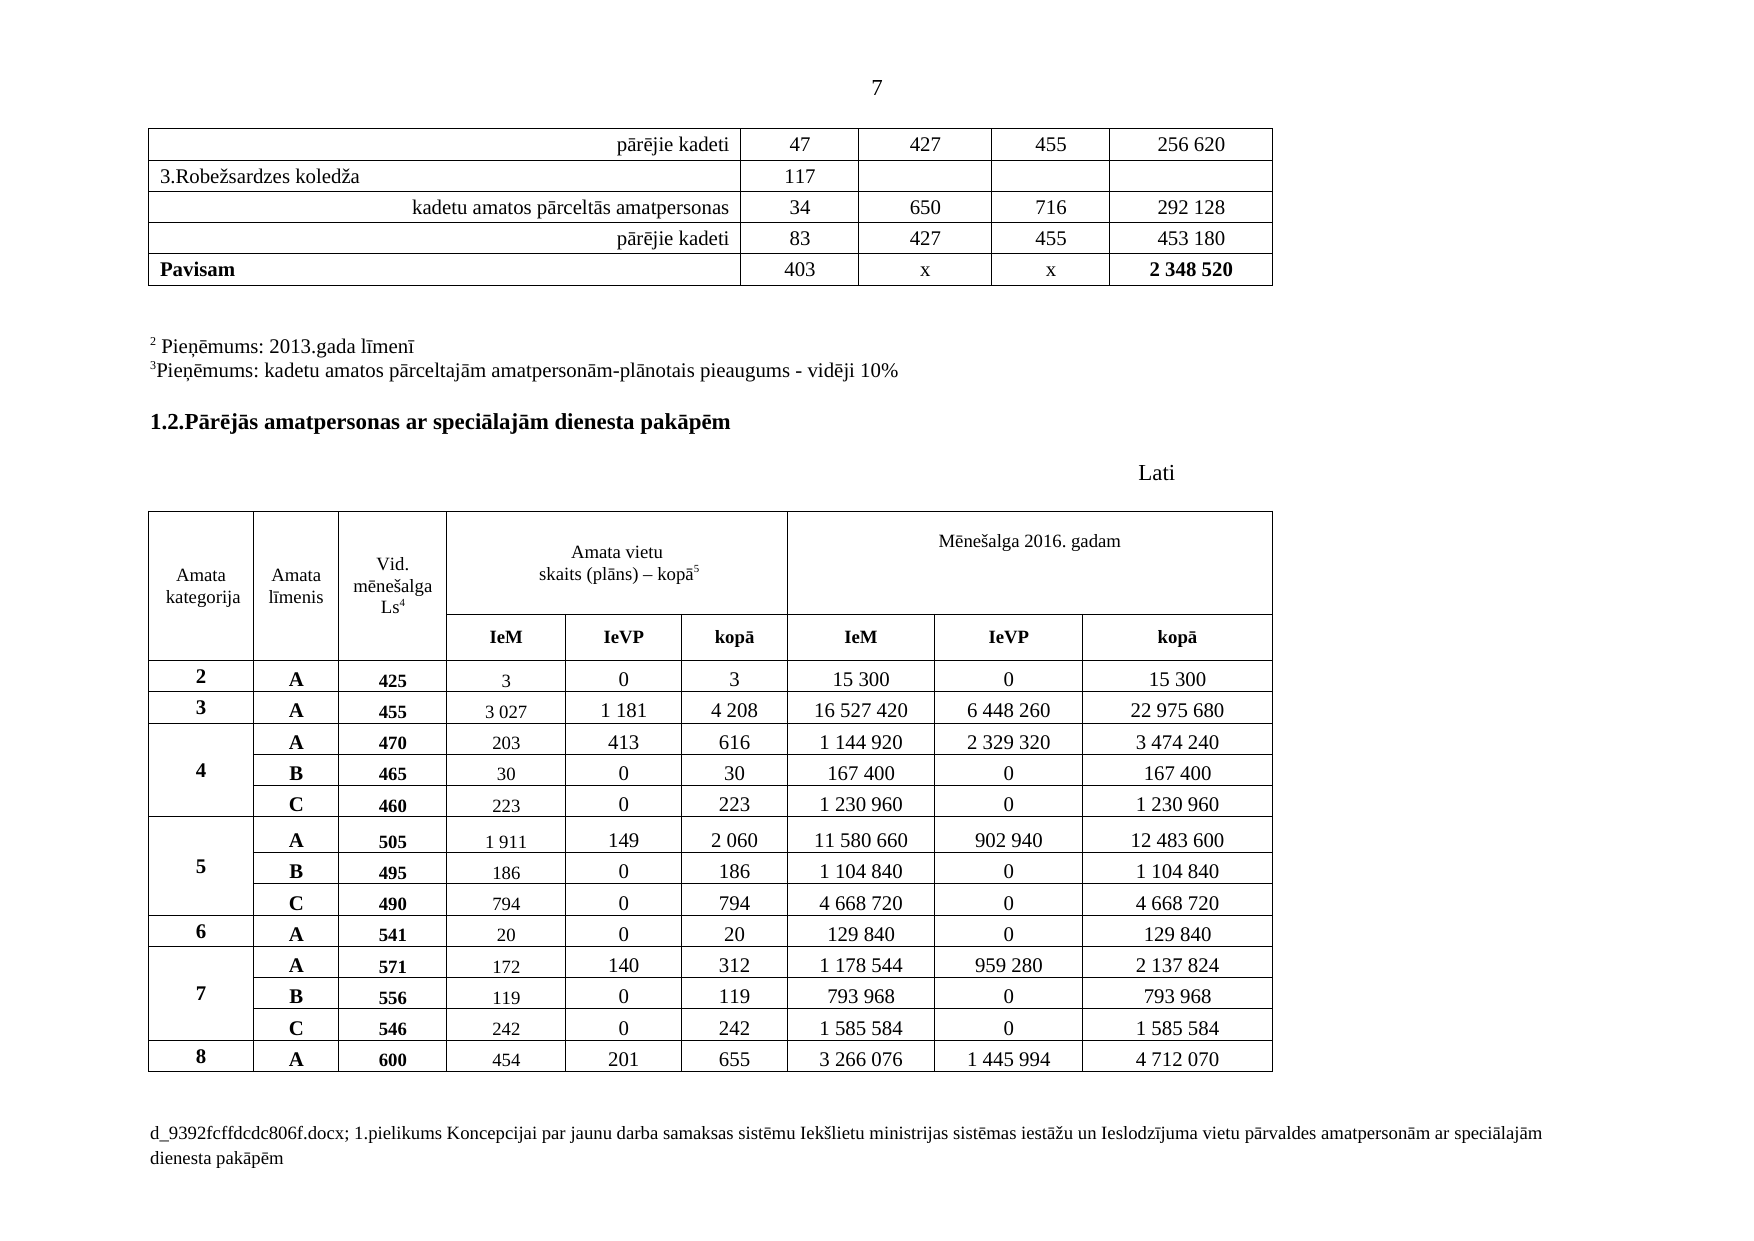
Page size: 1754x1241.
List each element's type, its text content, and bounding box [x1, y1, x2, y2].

table_cell 794 [447, 884, 565, 914]
table_cell 292 128 [1110, 192, 1272, 222]
table_cell IeVP [566, 615, 681, 660]
table_cell 0 [566, 1009, 681, 1039]
table_cell 3 027 [447, 692, 565, 722]
table_cell 0 [935, 661, 1082, 691]
table_cell pārējie kadeti [149, 223, 740, 253]
table_cell 242 [682, 1009, 787, 1039]
table_cell 1 230 960 [788, 786, 934, 816]
table_cell [859, 161, 991, 191]
table_cell 119 [682, 978, 787, 1008]
table_cell 541 [339, 916, 446, 946]
table_cell A [254, 724, 338, 754]
table_cell 6 [149, 916, 253, 946]
table_cell 1 585 584 [1083, 1009, 1272, 1039]
table_cell kadetu amatos pārceltās amatpersonas [149, 192, 740, 222]
table_cell 455 [992, 223, 1109, 253]
text Lati [150, 459, 1604, 486]
table_cell 453 180 [1110, 223, 1272, 253]
table_header Mēnešalga 2016. gadam [788, 512, 1272, 614]
table_cell A [254, 947, 338, 977]
table_header Amata kategorija [149, 512, 253, 660]
table_cell 11 580 660 [788, 817, 934, 852]
table_cell 470 [339, 724, 446, 754]
table_cell x [859, 254, 991, 284]
text 3Pieņēmums: kadetu amatos pārceltajām amatpersonām-plānotais pieaugums - vidēji 10% [150, 358, 1604, 382]
table_cell IeM [447, 615, 565, 660]
table_cell pārējie kadeti [149, 129, 740, 159]
table_cell 0 [566, 755, 681, 785]
table_cell 3 266 076 [788, 1041, 934, 1071]
table_cell 129 840 [1083, 916, 1272, 946]
table_cell 556 [339, 978, 446, 1008]
table_cell 460 [339, 786, 446, 816]
table_cell B [254, 853, 338, 883]
table_cell 3.Robežsardzes koledža [149, 161, 740, 191]
table_cell kopā [1083, 615, 1272, 660]
table_cell 223 [447, 786, 565, 816]
table_cell 0 [566, 661, 681, 691]
table_cell 793 968 [788, 978, 934, 1008]
table_cell 1 911 [447, 817, 565, 852]
table_cell 47 [741, 129, 858, 159]
table_cell A [254, 817, 338, 852]
table_header Vid. mēnešalga Ls4 [339, 512, 446, 660]
table_cell 167 400 [1083, 755, 1272, 785]
table_cell 425 [339, 661, 446, 691]
table_cell 616 [682, 724, 787, 754]
table_cell A [254, 661, 338, 691]
table_cell 465 [339, 755, 446, 785]
table_cell 15 300 [1083, 661, 1272, 691]
table_cell 0 [935, 755, 1082, 785]
table_cell 495 [339, 853, 446, 883]
table_cell 1 181 [566, 692, 681, 722]
table_cell 0 [935, 853, 1082, 883]
table_cell 186 [682, 853, 787, 883]
table_cell 3 474 240 [1083, 724, 1272, 754]
table_cell B [254, 755, 338, 785]
table_cell 454 [447, 1041, 565, 1071]
table_cell A [254, 1041, 338, 1071]
table_cell A [254, 692, 338, 722]
table_cell 22 975 680 [1083, 692, 1272, 722]
table_cell 12 483 600 [1083, 817, 1272, 852]
table_cell [1110, 161, 1272, 191]
table_cell 4 668 720 [788, 884, 934, 914]
table_cell 3 [447, 661, 565, 691]
table_cell 4 208 [682, 692, 787, 722]
table_cell A [254, 916, 338, 946]
table_cell 0 [566, 853, 681, 883]
table_cell 30 [682, 755, 787, 785]
table_cell 242 [447, 1009, 565, 1039]
table_cell 20 [447, 916, 565, 946]
table_cell 34 [741, 192, 858, 222]
table_cell 6 448 260 [935, 692, 1082, 722]
table_cell C [254, 1009, 338, 1039]
table_cell 140 [566, 947, 681, 977]
table_cell 129 840 [788, 916, 934, 946]
table_cell 16 527 420 [788, 692, 934, 722]
table_cell 505 [339, 817, 446, 852]
text 2 Pieņēmums: 2013.gada līmenī [150, 334, 1604, 358]
table_cell 20 [682, 916, 787, 946]
table_cell 455 [992, 129, 1109, 159]
table_cell 119 [447, 978, 565, 1008]
table_cell 223 [682, 786, 787, 816]
table_cell 8 [149, 1041, 253, 1071]
table_cell 3 [149, 692, 253, 722]
table_cell 546 [339, 1009, 446, 1039]
table_cell 2 137 824 [1083, 947, 1272, 977]
table_cell C [254, 884, 338, 914]
table_cell 2 348 520 [1110, 254, 1272, 284]
table_cell 30 [447, 755, 565, 785]
table_cell 1 178 544 [788, 947, 934, 977]
table_cell 455 [339, 692, 446, 722]
table_cell 15 300 [788, 661, 934, 691]
table_cell 186 [447, 853, 565, 883]
table_cell 2 [149, 661, 253, 691]
table_cell [992, 161, 1109, 191]
table_cell 794 [682, 884, 787, 914]
table_cell B [254, 978, 338, 1008]
table_cell 0 [566, 916, 681, 946]
table_cell 149 [566, 817, 681, 852]
table_cell 5 [149, 817, 253, 914]
table_cell 2 329 320 [935, 724, 1082, 754]
table_cell 427 [859, 223, 991, 253]
table_cell 1 104 840 [788, 853, 934, 883]
table_cell 7 [149, 947, 253, 1039]
table_cell 117 [741, 161, 858, 191]
table_cell 716 [992, 192, 1109, 222]
table_cell 83 [741, 223, 858, 253]
table_cell 655 [682, 1041, 787, 1071]
table_header Amata vietu skaits (plāns) – kopā5 [447, 512, 787, 614]
table_cell 172 [447, 947, 565, 977]
table_cell 256 620 [1110, 129, 1272, 159]
table_cell 0 [566, 786, 681, 816]
table_cell kopā [682, 615, 787, 660]
table_cell 4 [149, 724, 253, 816]
table_cell 427 [859, 129, 991, 159]
table_cell 0 [935, 916, 1082, 946]
table_cell C [254, 786, 338, 816]
table_cell 600 [339, 1041, 446, 1071]
table_cell 4 668 720 [1083, 884, 1272, 914]
table_cell 167 400 [788, 755, 934, 785]
table_cell 1 144 920 [788, 724, 934, 754]
table_cell 1 230 960 [1083, 786, 1272, 816]
table_cell 1 104 840 [1083, 853, 1272, 883]
table_cell 0 [935, 978, 1082, 1008]
table_cell IeVP [935, 615, 1082, 660]
table_cell 4 712 070 [1083, 1041, 1272, 1071]
table_cell 2 060 [682, 817, 787, 852]
table_header Amata līmenis [254, 512, 338, 660]
table_cell 0 [935, 1009, 1082, 1039]
table_cell 413 [566, 724, 681, 754]
table_cell IeM [788, 615, 934, 660]
table_cell 0 [935, 786, 1082, 816]
table_cell 3 [682, 661, 787, 691]
table_cell 959 280 [935, 947, 1082, 977]
table_cell Pavisam [149, 254, 740, 284]
table_cell 201 [566, 1041, 681, 1071]
table_cell 203 [447, 724, 565, 754]
table_cell 490 [339, 884, 446, 914]
table_cell 650 [859, 192, 991, 222]
table_cell 793 968 [1083, 978, 1272, 1008]
table_cell 0 [566, 978, 681, 1008]
text 1.2.Pārējās amatpersonas ar speciālajām dienesta pakāpēm [150, 408, 1604, 435]
table_cell 0 [935, 884, 1082, 914]
table_cell 403 [741, 254, 858, 284]
table_cell 0 [566, 884, 681, 914]
table_cell 571 [339, 947, 446, 977]
table_cell 902 940 [935, 817, 1082, 852]
table_cell 1 445 994 [935, 1041, 1082, 1071]
table_cell 1 585 584 [788, 1009, 934, 1039]
table_cell x [992, 254, 1109, 284]
table_cell 312 [682, 947, 787, 977]
